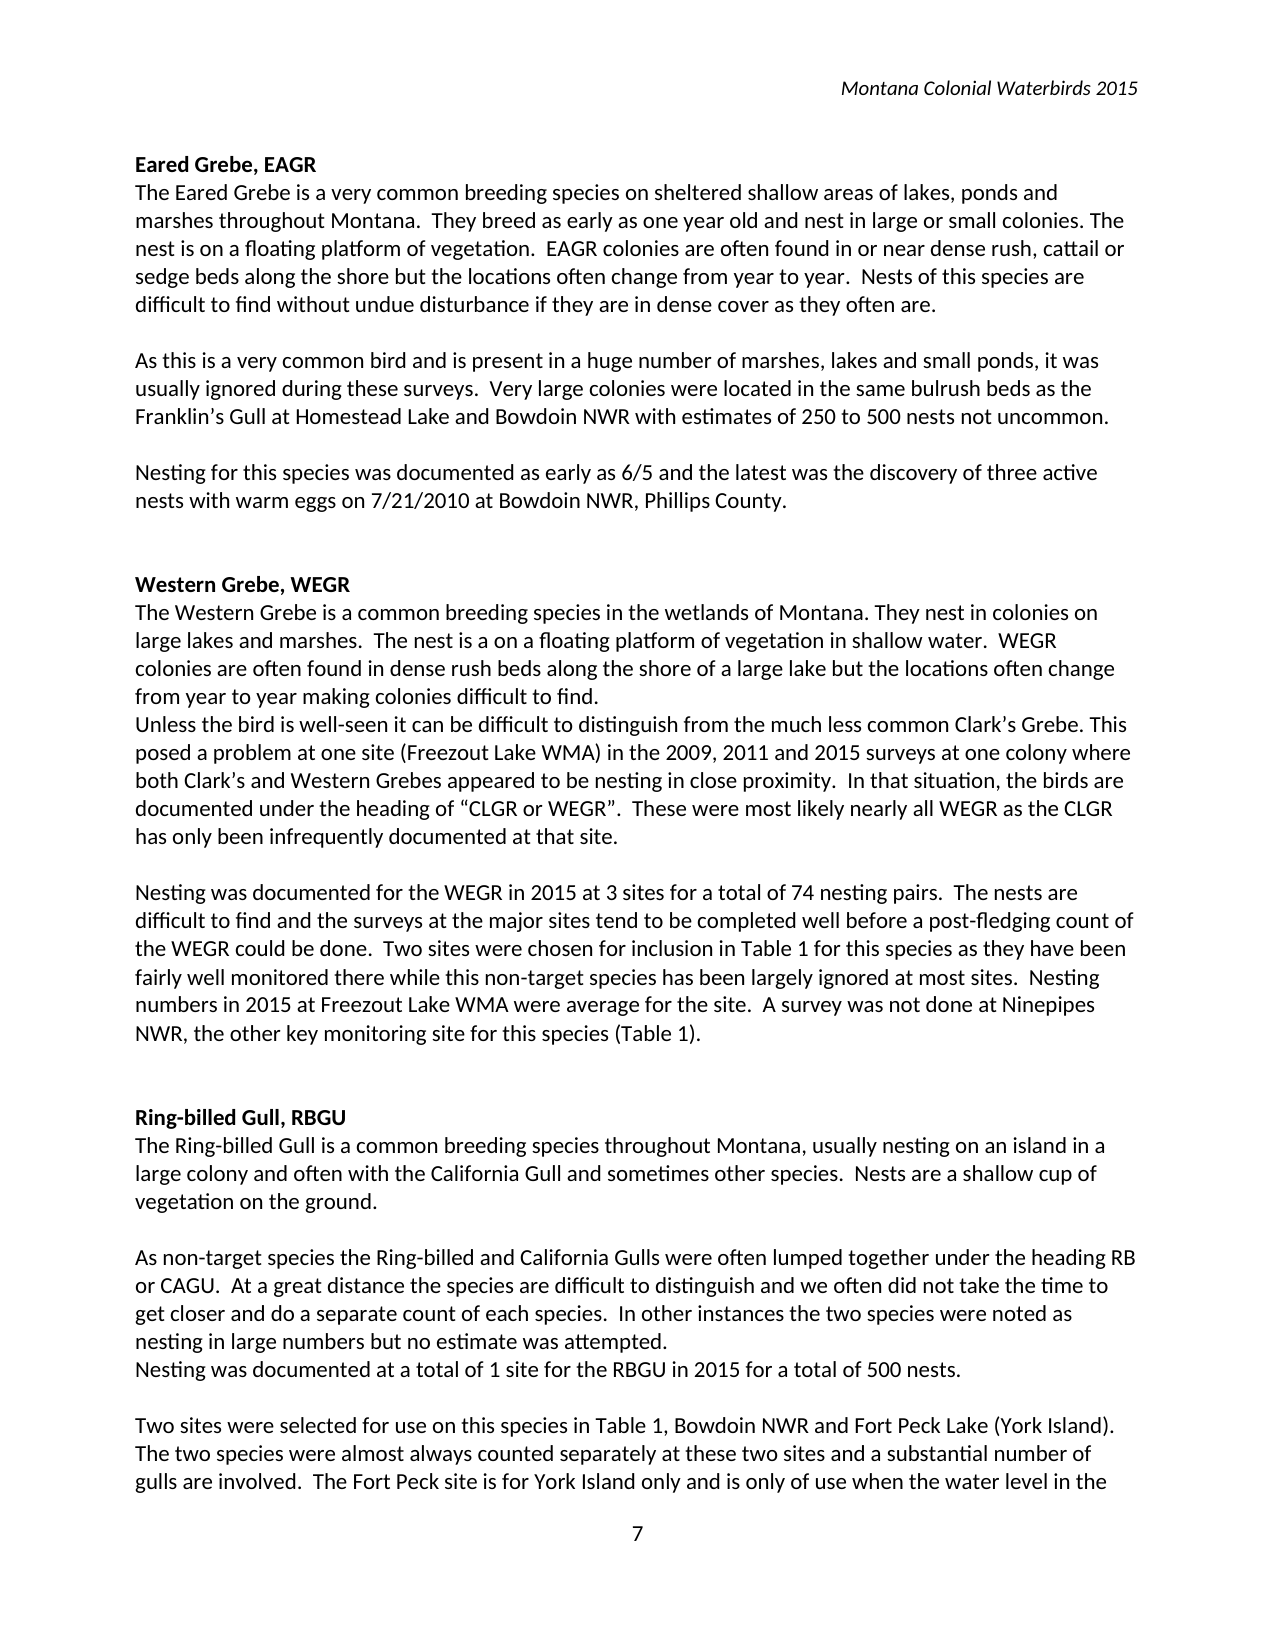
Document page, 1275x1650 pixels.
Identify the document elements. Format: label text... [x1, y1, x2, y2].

text As non-target species the Ring-billed and California Gulls were often lumped together under the heading RB or CAGU. At a great distance the species are difficult to distinguish and we often did not take the time to get closer and do a separate count of each species. In other instances the two species were noted as nesting in large numbers but no estimate was attempted. [135, 1243, 1140, 1355]
text The Ring-billed Gull is a common breeding species throughout Montana, usually nesting on an island in a large colony and often with the California Gull and sometimes other species. Nests are a shallow cup of vegetation on the ground. [135, 1131, 1140, 1215]
text Western Grebe, WEGR [135, 570, 1140, 598]
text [135, 1411, 1140, 1495]
text The Eared Grebe is a very common breeding species on sheltered shallow areas of lakes, ponds and marshes throughout Montana. They breed as early as one year old and nest in large or small colonies. The nest is on a floating platform of vegetation. EAGR colonies are often found in or near dense rush, cattail or sedge beds along the shore but the locations often change from year to year. Nests of this species are difficult to find without undue disturbance if they are in dense cover as they often are. [135, 178, 1140, 318]
text Unless the bird is well-seen it can be difficult to distinguish from the much less common Clark’s Grebe. This posed a problem at one site (Freezout Lake WMA) in the 2009, 2011 and 2015 surveys at one colony where both Clark’s and Western Grebes appeared to be nesting in close proximity. In that situation, the birds are documented under the heading of “CLGR or WEGR”. These were most likely nearly all WEGR as the CLGR has only been infrequently documented at that site. [135, 710, 1140, 851]
text Eared Grebe, EAGR [135, 150, 1140, 178]
text Nesting was documented for the WEGR in 2015 at 3 sites for a total of 74 nesting pairs. The nests are difficult to find and the surveys at the major sites tend to be completed well before a post-fledging count of the WEGR could be done. Two sites were chosen for inclusion in Table 1 for this species as they have been fairly well monitored there while this non-target species has been largely ignored at most sites. Nesting numbers in 2015 at Freezout Lake WMA were average for the site. A survey was not done at Ninepipes NWR, the other key monitoring site for this species (Table 1). [135, 878, 1140, 1047]
text Nesting for this species was documented as early as 6/5 and the latest was the discovery of three active nests with warm eggs on 7/21/2010 at Bowdoin NWR, Phillips County. [135, 458, 1140, 514]
text Ring-billed Gull, RBGU [135, 1103, 1140, 1131]
text As this is a very common bird and is present in a huge number of marshes, lakes and small ponds, it was usually ignored during these surveys. Very large colonies were located in the same bulrush beds as the Franklin’s Gull at Homestead Lake and Bowdoin NWR with estimates of 250 to 500 nests not uncommon. [135, 346, 1140, 430]
text Nesting was documented at a total of 1 site for the RBGU in 2015 for a total of 500 nests. [135, 1355, 1140, 1383]
text The Western Grebe is a common breeding species in the wetlands of Montana. They nest in colonies on large lakes and marshes. The nest is a on a floating platform of vegetation in shallow water. WEGR colonies are often found in dense rush beds along the shore of a large lake but the locations often change from year to year making colonies difficult to find. [135, 598, 1140, 710]
